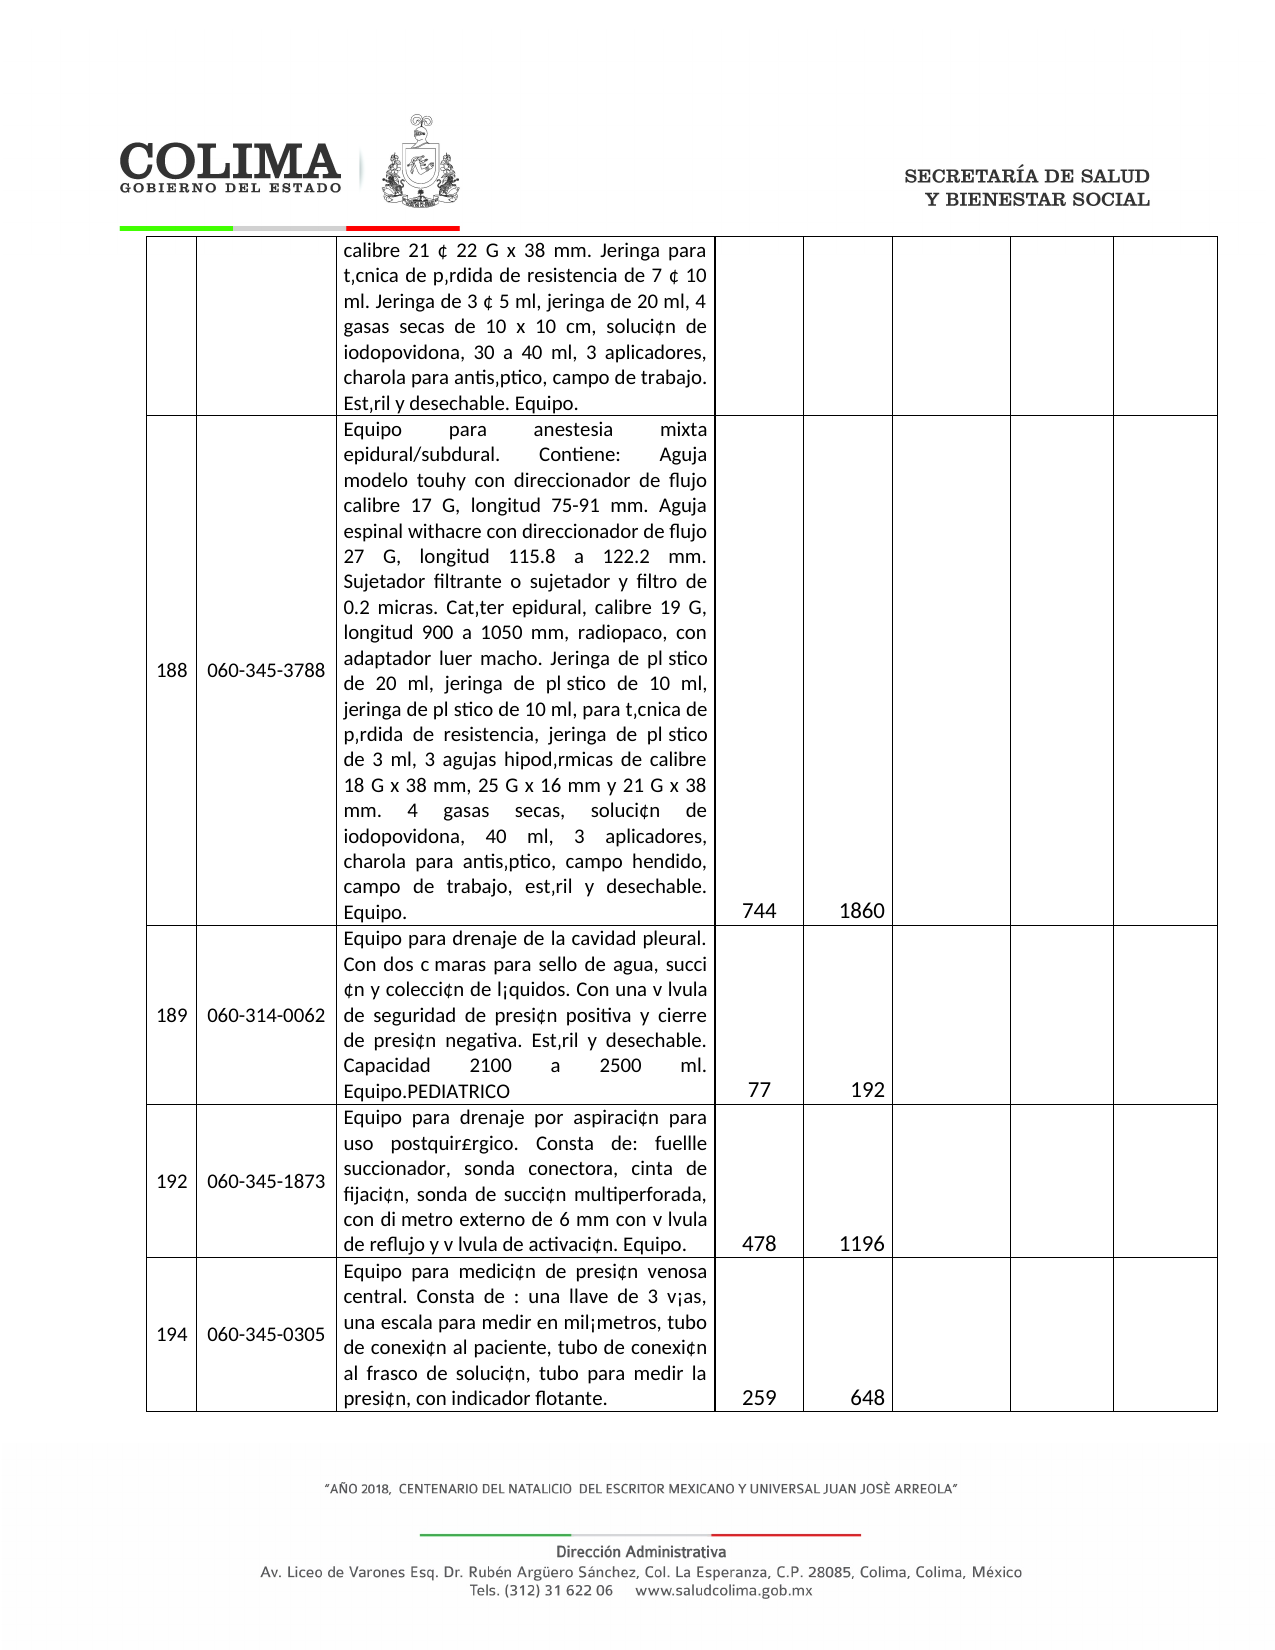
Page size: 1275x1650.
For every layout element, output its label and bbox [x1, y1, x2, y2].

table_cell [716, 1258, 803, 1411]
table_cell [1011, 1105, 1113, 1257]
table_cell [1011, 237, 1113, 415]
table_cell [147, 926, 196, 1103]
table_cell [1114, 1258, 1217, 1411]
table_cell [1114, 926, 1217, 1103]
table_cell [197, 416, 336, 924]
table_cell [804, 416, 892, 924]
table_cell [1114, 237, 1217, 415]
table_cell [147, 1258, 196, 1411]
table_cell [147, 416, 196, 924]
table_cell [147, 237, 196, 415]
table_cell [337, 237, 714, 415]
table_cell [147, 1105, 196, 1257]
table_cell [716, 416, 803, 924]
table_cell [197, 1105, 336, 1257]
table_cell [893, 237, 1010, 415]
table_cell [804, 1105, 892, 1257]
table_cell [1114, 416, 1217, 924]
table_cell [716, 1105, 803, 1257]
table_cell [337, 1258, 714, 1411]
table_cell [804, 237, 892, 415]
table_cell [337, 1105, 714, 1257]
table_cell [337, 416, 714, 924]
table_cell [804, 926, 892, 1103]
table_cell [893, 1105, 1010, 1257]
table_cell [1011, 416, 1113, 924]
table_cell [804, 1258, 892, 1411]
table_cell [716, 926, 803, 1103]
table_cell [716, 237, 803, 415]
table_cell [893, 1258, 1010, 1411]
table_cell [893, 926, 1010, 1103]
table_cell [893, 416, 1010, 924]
picture [3, 29, 1267, 255]
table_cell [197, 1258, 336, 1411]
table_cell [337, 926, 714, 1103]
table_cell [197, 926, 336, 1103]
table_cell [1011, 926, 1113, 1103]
picture [1, 1443, 1275, 1650]
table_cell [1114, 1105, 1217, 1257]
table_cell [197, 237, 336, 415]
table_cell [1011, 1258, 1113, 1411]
